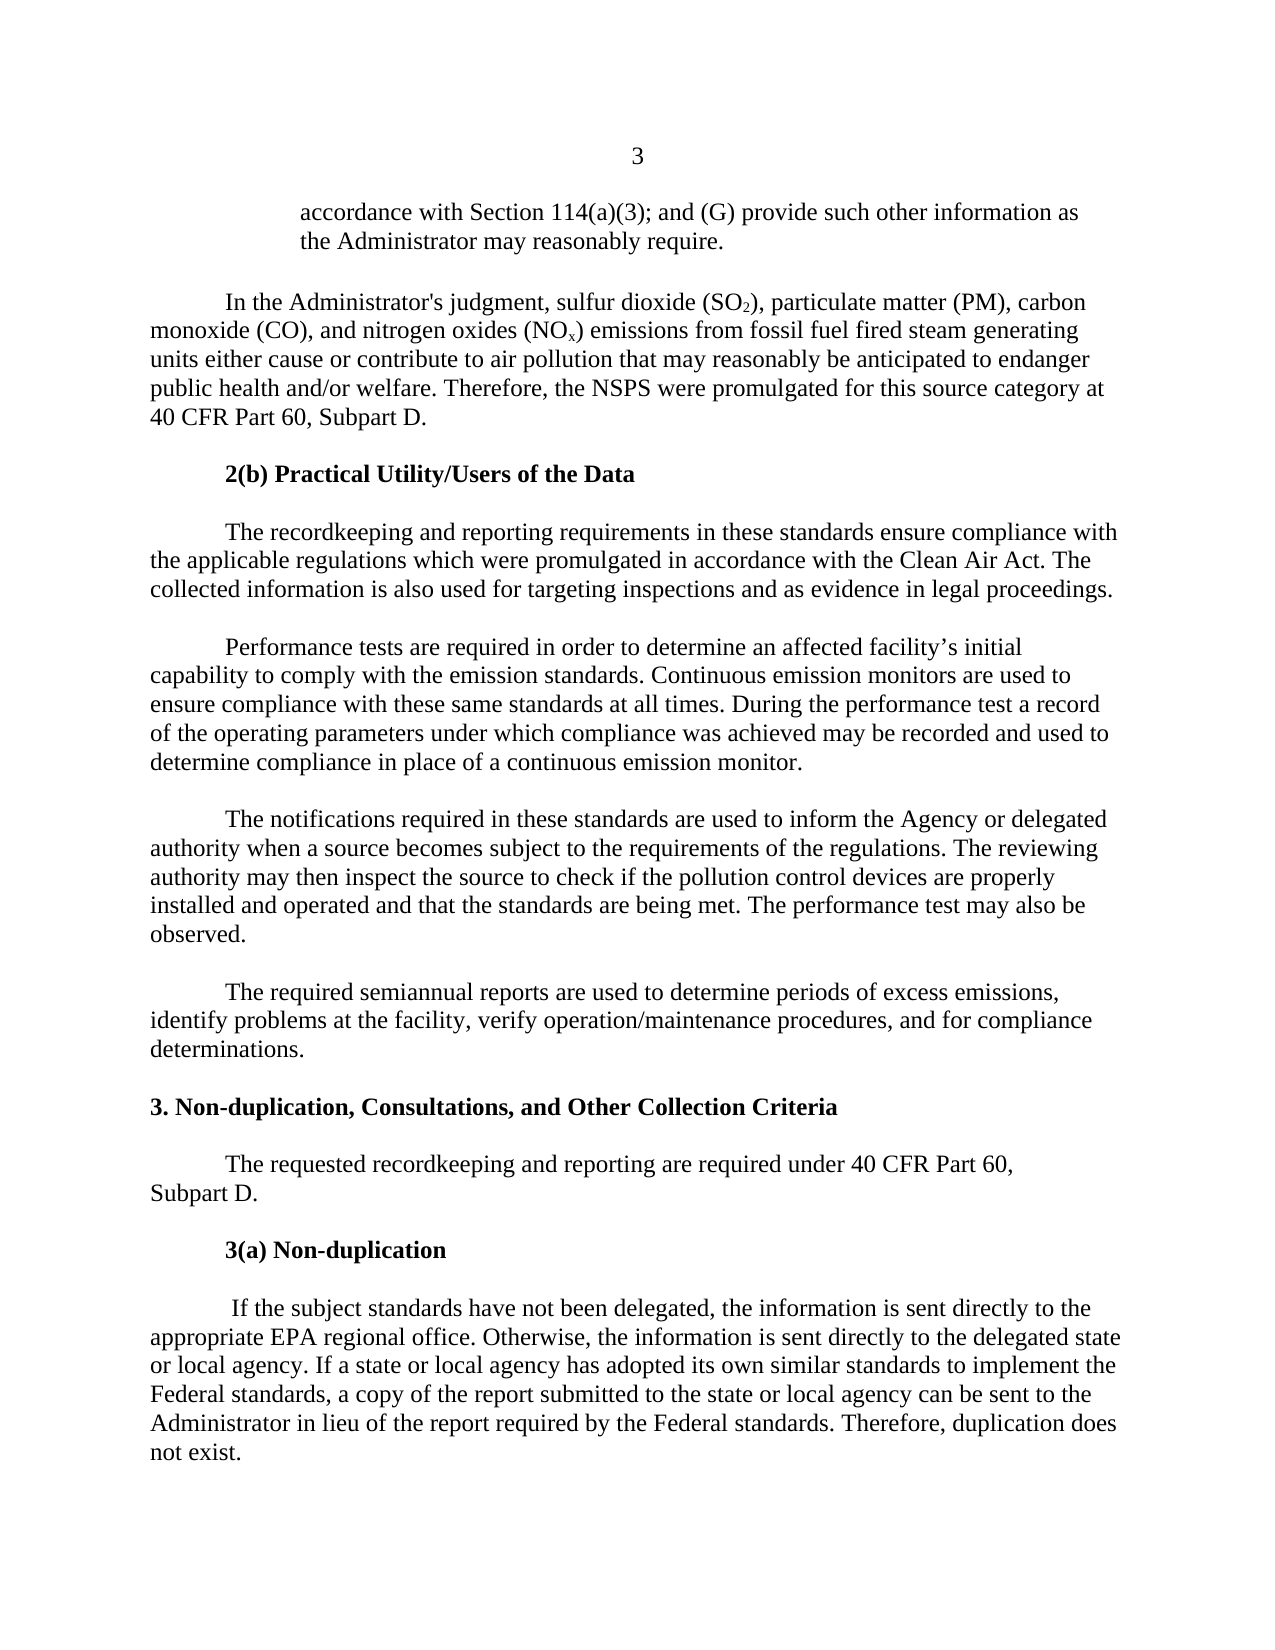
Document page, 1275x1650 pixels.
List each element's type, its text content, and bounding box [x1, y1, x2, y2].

text If the subject standards have not been delegated, the information is sent directly to the appropriate EPA regional office. Otherwise, the information is sent directly to the delegated state or local agency. If a state or local agency has adopted its own similar standards to implement the Federal standards, a copy of the report submitted to the state or local agency can be sent to the Administrator in lieu of the report required by the Federal standards. Therefore, duplication does not exist. [150, 1293, 1125, 1466]
text The required semiannual reports are used to determine periods of excess emissions, identify problems at the facility, verify operation/maintenance procedures, and for compliance determinations. [150, 977, 1125, 1063]
text 3(a) Non-duplication [150, 1236, 1125, 1264]
text 2(b) Practical Utility/Users of the Data [150, 459, 1125, 488]
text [300, 198, 1125, 255]
text The recordkeeping and reporting requirements in these standards ensure compliance with the applicable regulations which were promulgated in accordance with the Clean Air Act. The collected information is also used for targeting inspections and as evidence in legal proceedings. [150, 517, 1125, 603]
text The notifications required in these standards are used to inform the Agency or delegated authority when a source becomes subject to the requirements of the regulations. The reviewing authority may then inspect the source to check if the pollution control devices are properly installed and operated and that the standards are being met. The performance test may also be observed. [150, 804, 1125, 948]
text 3. Non-duplication, Consultations, and Other Collection Criteria [150, 1092, 1125, 1121]
text Performance tests are required in order to determine an affected facility’s initial capability to comply with the emission standards. Continuous emission monitors are used to ensure compliance with these same standards at all times. During the performance test a record of the operating parameters under which compliance was achieved may be recorded and used to determine compliance in place of a continuous emission monitor. [150, 632, 1125, 776]
text In the Administrator's judgment, sulfur dioxide (SO2), particulate matter (PM), carbon monoxide (CO), and nitrogen oxides (NOx) emissions from fossil fuel fired steam generating units either cause or contribute to air pollution that may reasonably be anticipated to endanger public health and/or welfare. Therefore, the NSPS were promulgated for this source category at 40 CFR Part 60, Subpart D. [150, 287, 1125, 431]
text The requested recordkeeping and reporting are required under 40 CFR Part 60, Subpart D. [150, 1149, 1125, 1207]
